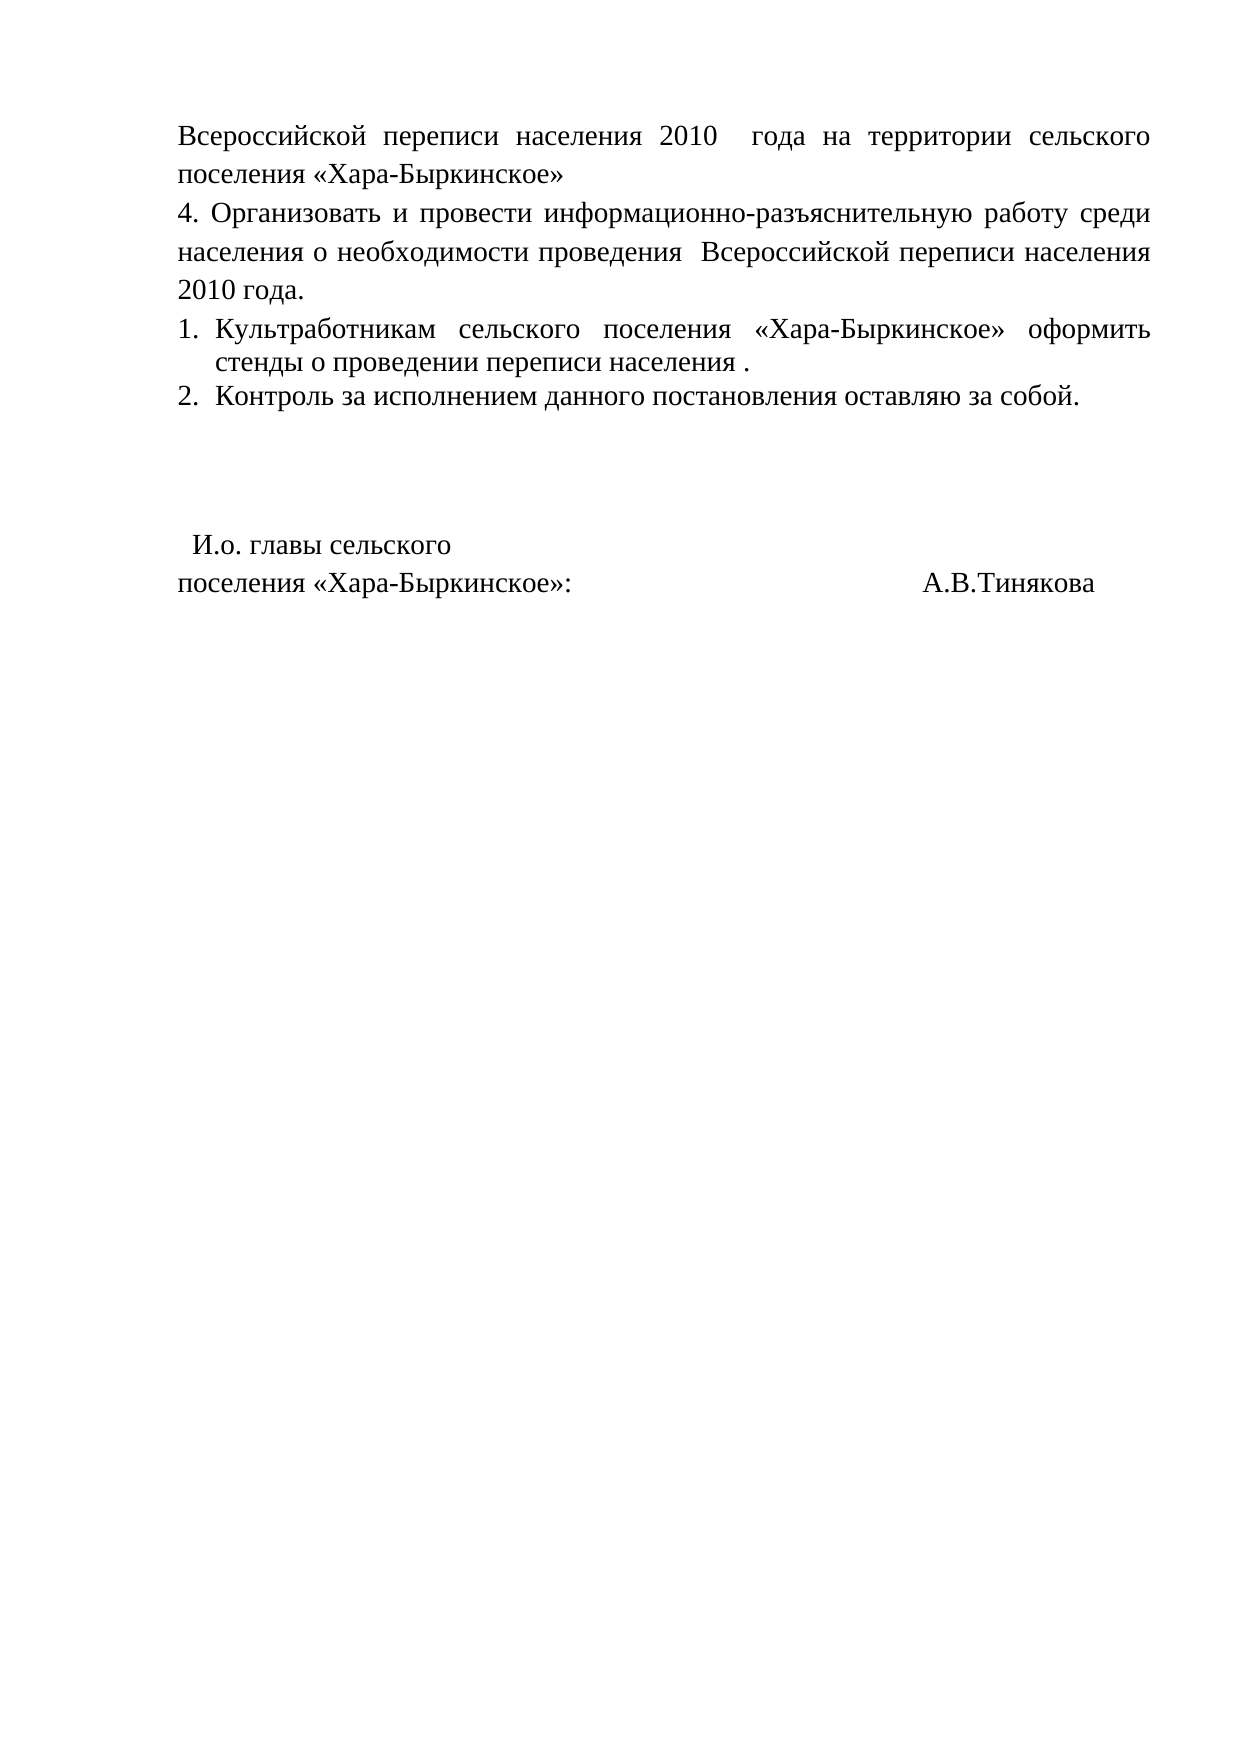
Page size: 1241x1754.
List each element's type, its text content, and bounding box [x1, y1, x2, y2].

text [177, 118, 1152, 190]
text 4. Организовать и провести информационно-разъяснительную работу среди населения о необходимости проведения Всероссийской переписи населения 2010 года. [177, 195, 1152, 306]
text поселения «Хара-Быркинское»: А.В.Тинякова [177, 566, 1152, 599]
list Контроль за исполнением данного постановления оставляю за собой. [177, 378, 1152, 411]
list Культработникам сельского поселения «Хара-Быркинское» оформить стенды о проведении переписи населения . [177, 311, 1152, 378]
text И.о. главы сельского [177, 527, 1152, 561]
